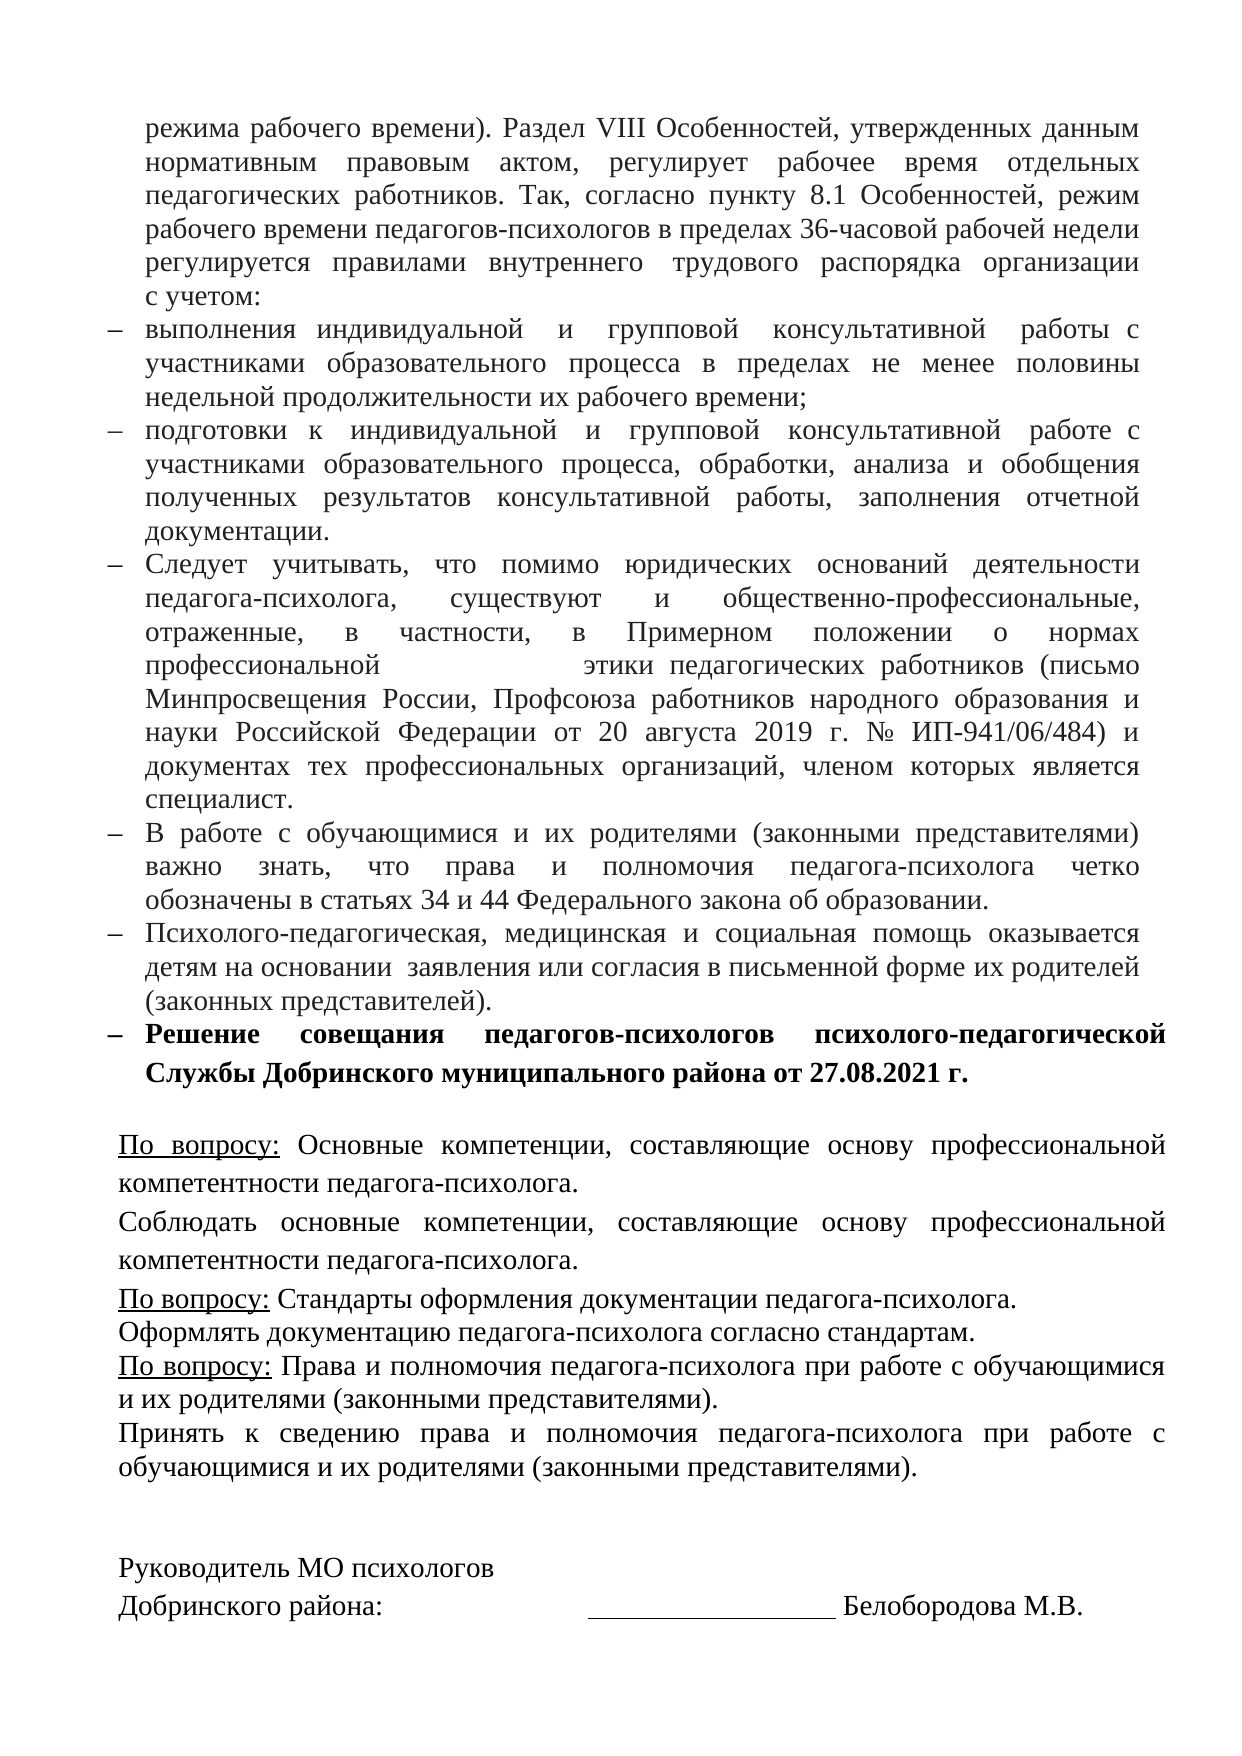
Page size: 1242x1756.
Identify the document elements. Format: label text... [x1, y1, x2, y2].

list Решение совещания педагогов-психологов психолого-педагогической Службы Добринского муниципального района от 27.08.2021 г. [108, 1016, 1167, 1088]
list В работе с обучающимися и их родителями (законными представителями) важно знать, что права и полномочия педагога-психолога четко обозначены в статьях 34 и 44 Федерального закона об образовании. [108, 815, 1140, 916]
text Оформлять документацию педагога-психолога согласно стандартам. [118, 1314, 1167, 1348]
text Добринского района: Белобородова М.В. [118, 1588, 1167, 1622]
text Руководитель МО психологов [118, 1550, 1167, 1583]
text Принять к сведению права и полномочия педагога-психолога при работе с обучающимися и их родителями (законными представителями). [118, 1415, 1167, 1482]
text По вопросу: Права и полномочия педагога-психолога при работе с обучающимися и их родителями (законными представителями). [118, 1348, 1167, 1415]
list Психолого-педагогическая, медицинская и социальная помощь оказывается детям на основании заявления или согласия в письменной форме их родителей (законных представителей). [108, 916, 1140, 1016]
list Соблюдать основные компетенции, составляющие основу профессиональной компетентности педагога-психолога. [118, 1204, 1167, 1276]
list выполнения индивидуальной и групповой консультативной работы с участниками образовательного процесса в пределах не менее половины недельной продолжительности их рабочего времени; [108, 312, 1140, 412]
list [145, 110, 1140, 312]
list По вопросу: Основные компетенции, составляющие основу профессиональной компетентности педагога-психолога. [118, 1127, 1167, 1199]
list Следует учитывать, что помимо юридических оснований деятельности педагога-психолога, существуют и общественно-профессиональные, отраженные, в частности, в Примерном положении о нормах профессиональной этики педагогических работников (письмо Минпросвещения России, Профсоюза работников народного образования и науки Российской Федерации от 20 августа 2019 г. № ИП-941/06/484) и документах тех профессиональных организаций, членом которых является специалист. [108, 547, 1140, 815]
text По вопросу: Стандарты оформления документации педагога-психолога. [118, 1281, 1167, 1314]
list подготовки к индивидуальной и групповой консультативной работе с участниками образовательного процесса, обработки, анализа и обобщения полученных результатов консультативной работы, заполнения отчетной документации. [108, 412, 1140, 547]
